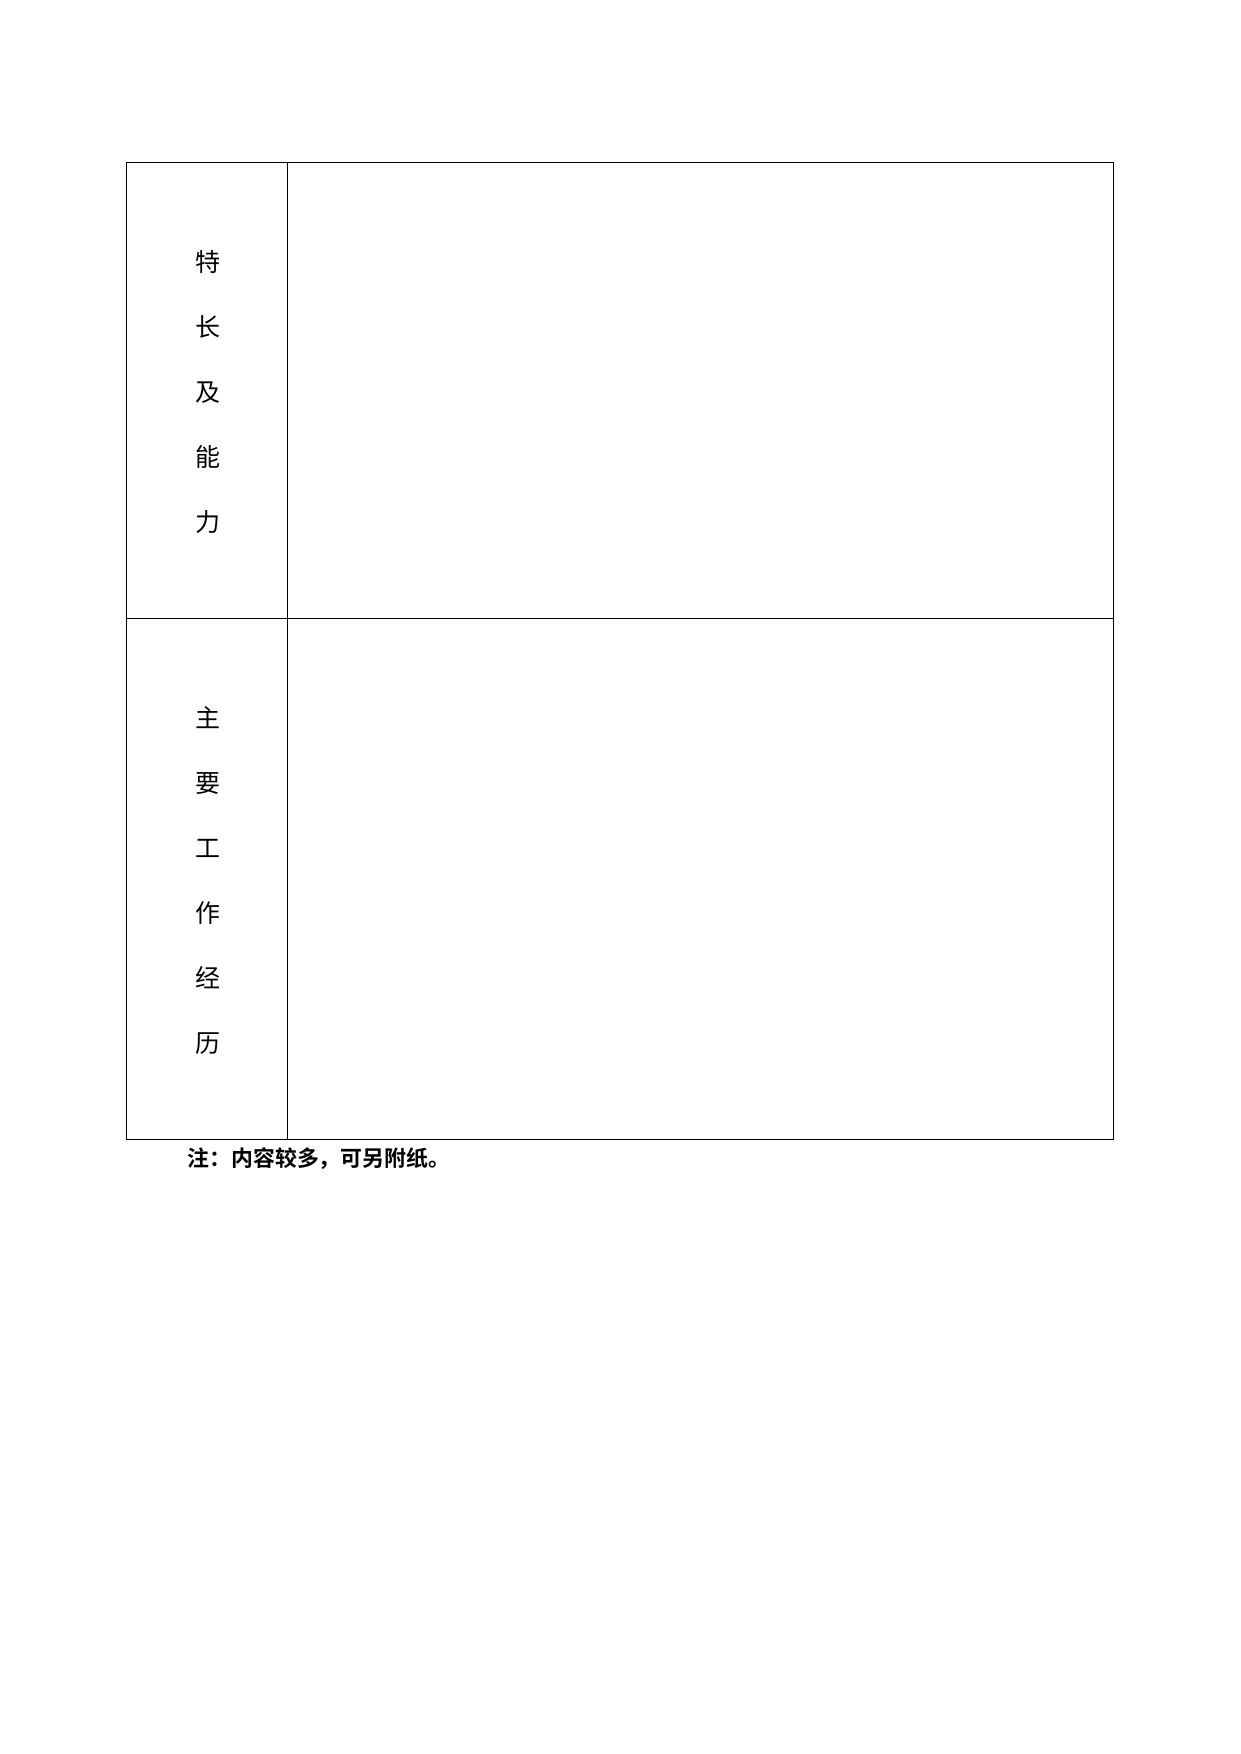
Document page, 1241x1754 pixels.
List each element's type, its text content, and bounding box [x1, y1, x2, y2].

table_cell [288, 619, 1113, 1139]
table_cell [288, 163, 1113, 618]
text 注：内容较多，可另附纸。 [187, 1140, 1053, 1173]
table_cell 主 要 工 作 经 历 [127, 619, 287, 1139]
table_cell 特 长 及 能 力 [127, 163, 287, 618]
